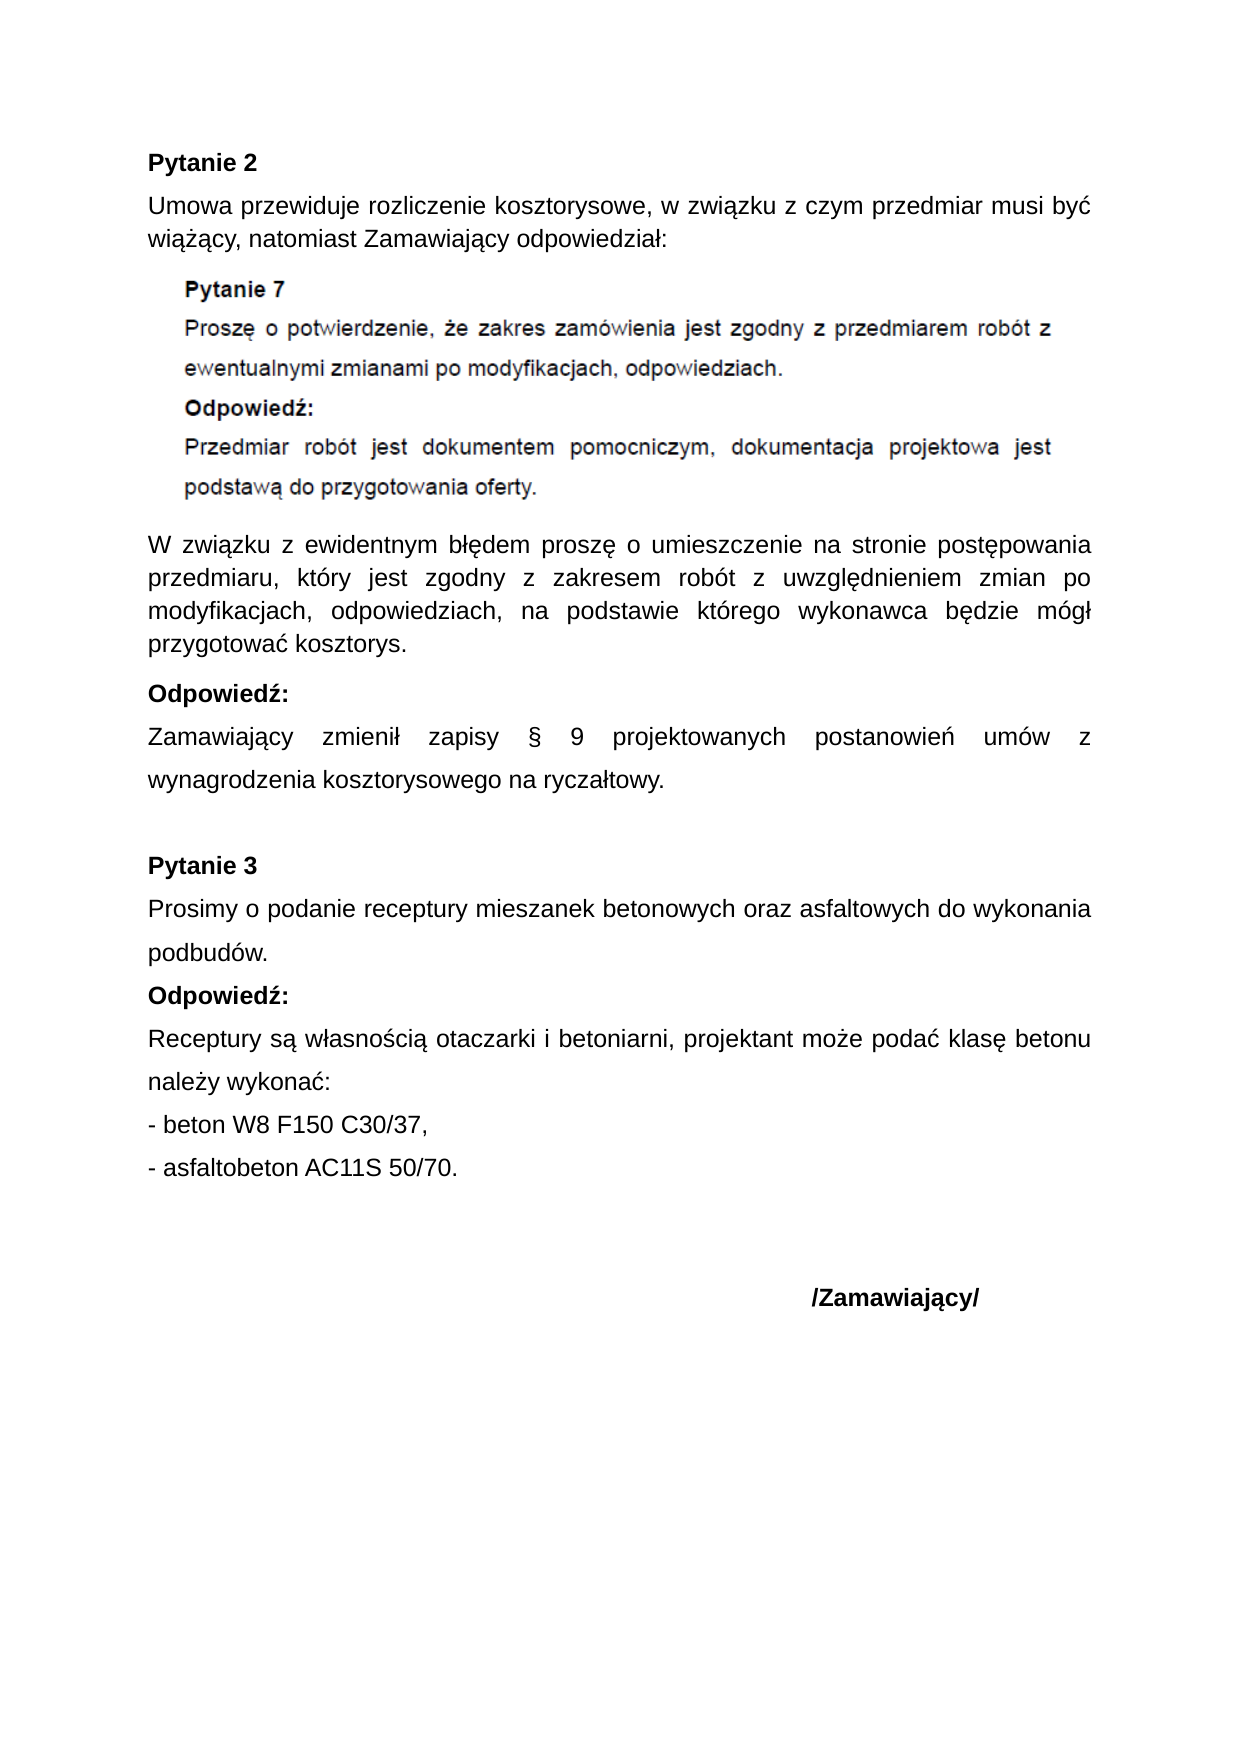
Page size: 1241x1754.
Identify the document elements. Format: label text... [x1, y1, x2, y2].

text /Zamawiający/ [738, 1283, 1093, 1311]
text Odpowiedź: [148, 679, 1093, 708]
text Umowa przewiduje rozliczenie kosztorysowe, w związku z czym przedmiar musi być wiążący, natomiast Zamawiający odpowiedział: [148, 191, 1093, 252]
text W związku z ewidentnym błędem proszę o umieszczenie na stronie postępowania przedmiaru, który jest zgodny z zakresem robót z uwzględnieniem zmian po modyfikacjach, odpowiedziach, na podstawie którego wykonawca będzie mógł przygotować kosztorys. [148, 530, 1093, 658]
text - asfaltobeton AC11S 50/70. [148, 1153, 1093, 1182]
text Zamawiający zmienił zapisy § 9 projektowanych postanowień umów z wynagrodzenia kosztorysowego na ryczałtowy. [148, 722, 1093, 794]
text - beton W8 F150 C30/37, [148, 1110, 1093, 1139]
text Prosimy o podanie receptury mieszanek betonowych oraz asfaltowych do wykonania podbudów. [148, 894, 1093, 966]
text Receptury są własnością otaczarki i betoniarni, projektant może podać klasę betonu należy wykonać: [148, 1024, 1093, 1096]
text Pytanie 3 [148, 851, 1093, 880]
text Odpowiedź: [148, 981, 1093, 1009]
text Pytanie 2 [148, 148, 1093, 176]
picture [147, 273, 1093, 510]
